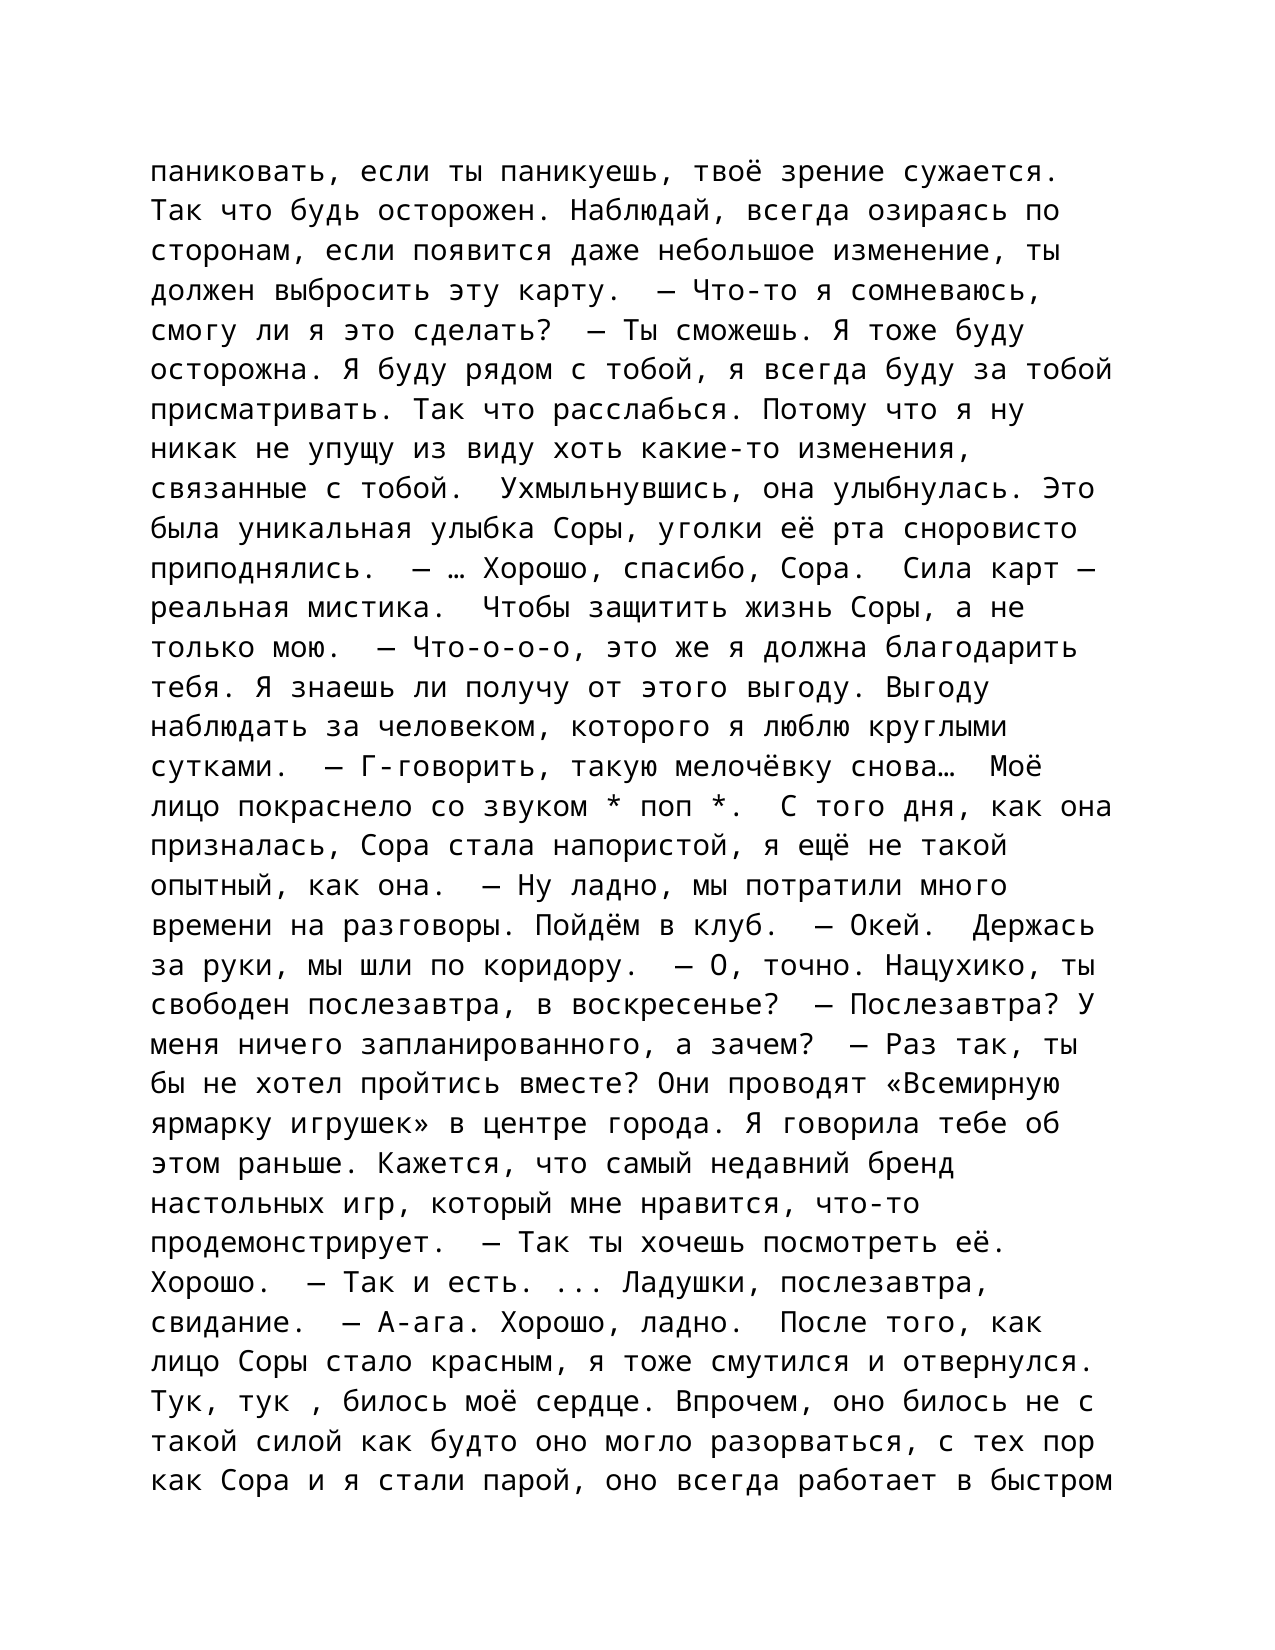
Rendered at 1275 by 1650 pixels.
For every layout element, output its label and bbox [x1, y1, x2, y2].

text [150, 150, 1125, 1499]
